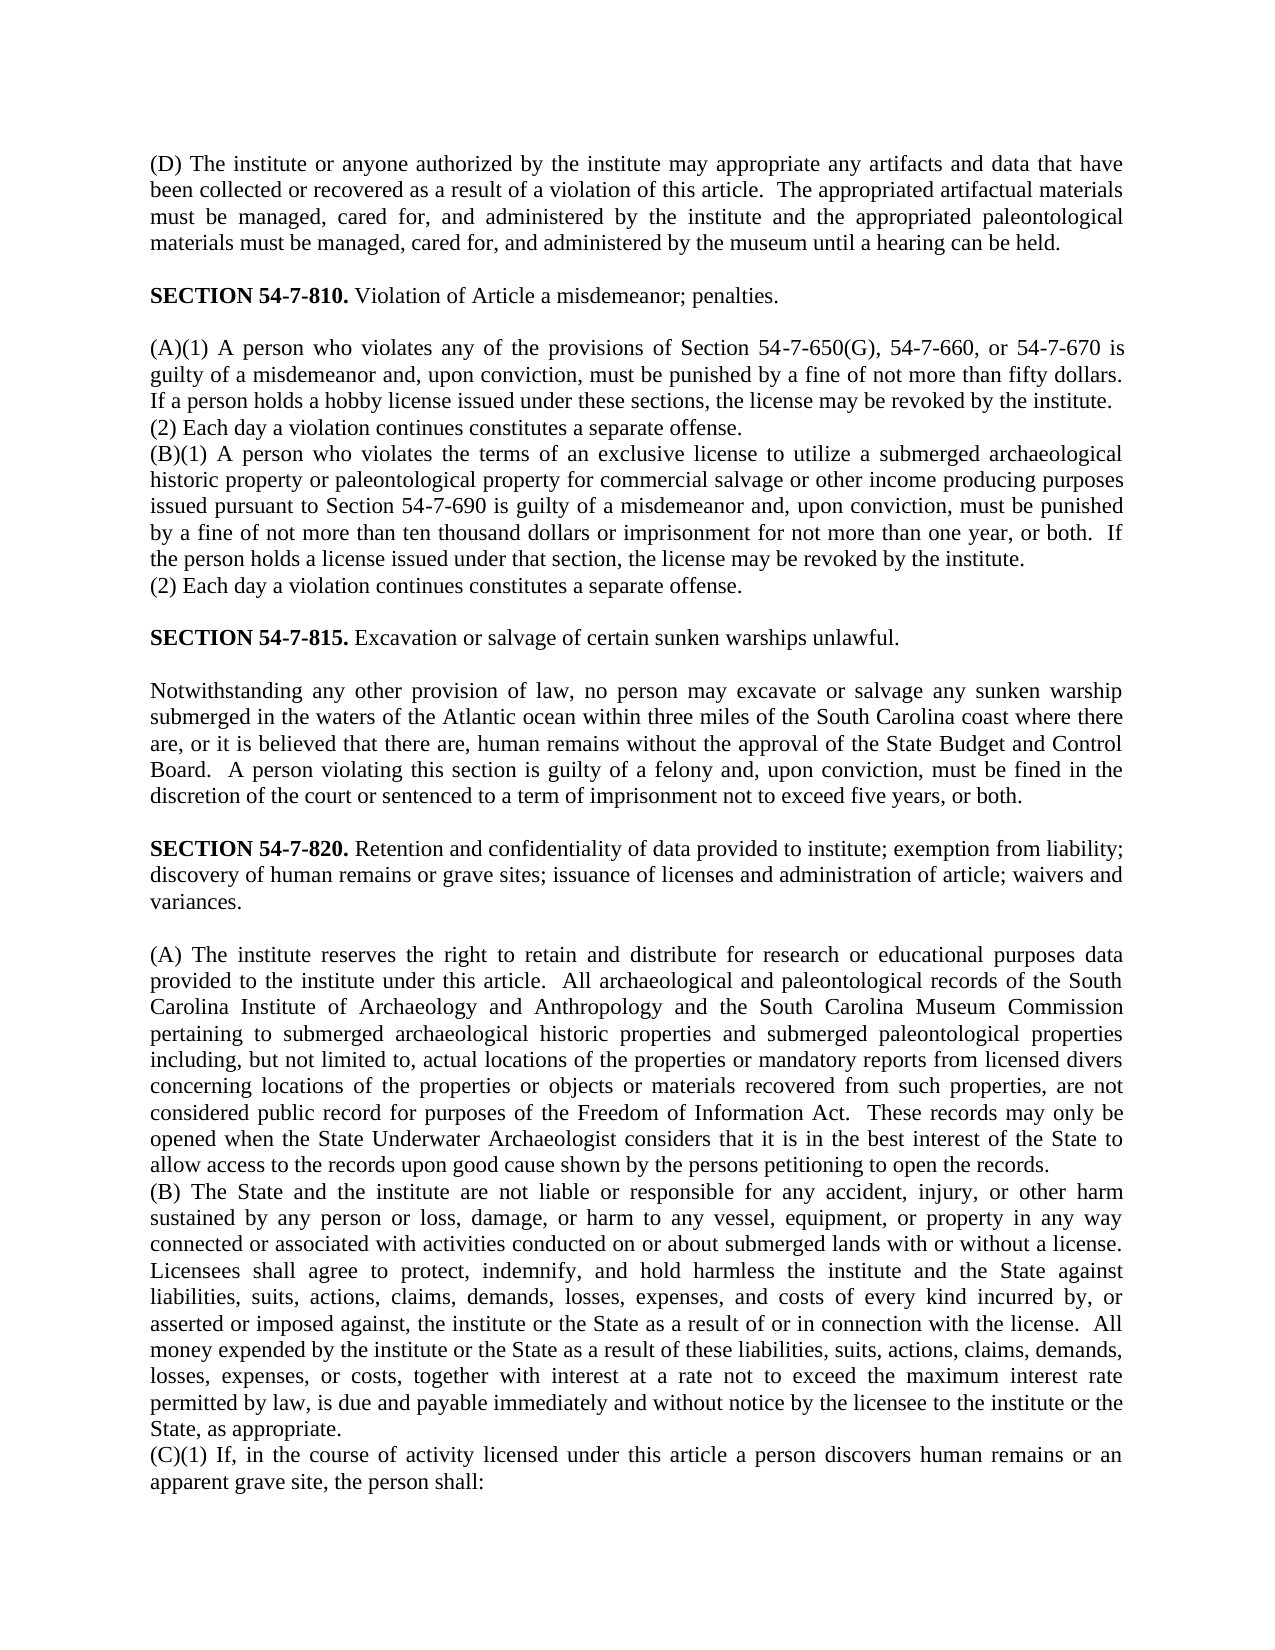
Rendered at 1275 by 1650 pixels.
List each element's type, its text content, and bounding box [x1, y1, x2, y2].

text (D) The institute or anyone authorized by the institute may appropriate any artifacts and data that have been collected or recovered as a result of a violation of this article. The appropriated artifactual materials must be managed, cared for, and administered by the institute and the appropriated paleontological materials must be managed, cared for, and administered by the museum until a hearing can be held. [150, 150, 1125, 255]
text (B)(1) A person who violates the terms of an exclusive license to utilize a submerged archaeological historic property or paleontological property for commercial salvage or other income producing purposes issued pursuant to Section 54-7-690 is guilty of a misdemeanor and, upon conviction, must be punished by a fine of not more than ten thousand dollars or imprisonment for not more than one year, or both. If the person holds a license issued under that section, the license may be revoked by the institute. [150, 440, 1125, 572]
text SECTION 54-7-810. Violation of Article a misdemeanor; penalties. [150, 282, 1125, 308]
text Notwithstanding any other provision of law, no person may excavate or salvage any sunken warship submerged in the waters of the Atlantic ocean within three miles of the South Carolina coast where there are, or it is believed that there are, human remains without the approval of the State Budget and Control Board. A person violating this section is guilty of a felony and, upon conviction, must be fined in the discretion of the court or sentenced to a term of imprisonment not to exceed five years, or both. [150, 677, 1125, 809]
text SECTION 54-7-820. Retention and confidentiality of data provided to institute; exemption from liability; discovery of human remains or grave sites; issuance of licenses and administration of article; waivers and variances. [150, 835, 1125, 914]
text (2) Each day a violation continues constitutes a separate offense. [150, 413, 1125, 440]
text (C)(1) If, in the course of activity licensed under this article a person discovers human remains or an apparent grave site, the person shall: [150, 1441, 1125, 1494]
text (A)(1) A person who violates any of the provisions of Section 54-7-650(G), 54-7-660, or 54-7-670 is guilty of a misdemeanor and, upon conviction, must be punished by a fine of not more than fifty dollars. If a person holds a hobby license issued under these sections, the license may be revoked by the institute. [150, 334, 1125, 413]
text SECTION 54-7-815. Excavation or salvage of certain sunken warships unlawful. [150, 624, 1125, 651]
text (A) The institute reserves the right to retain and distribute for research or educational purposes data provided to the institute under this article. All archaeological and paleontological records of the South Carolina Institute of Archaeology and Anthropology and the South Carolina Museum Commission pertaining to submerged archaeological historic properties and submerged paleontological properties including, but not limited to, actual locations of the properties or mandatory reports from licensed divers concerning locations of the properties or objects or materials recovered from such properties, are not considered public record for purposes of the Freedom of Information Act. These records may only be opened when the State Underwater Archaeologist considers that it is in the best interest of the State to allow access to the records upon good cause shown by the persons petitioning to open the records. [150, 941, 1125, 1178]
text (B) The State and the institute are not liable or responsible for any accident, injury, or other harm sustained by any person or loss, damage, or harm to any vessel, equipment, or property in any way connected or associated with activities conducted on or about submerged lands with or without a license. Licensees shall agree to protect, indemnify, and hold harmless the institute and the State against liabilities, suits, actions, claims, demands, losses, expenses, and costs of every kind incurred by, or asserted or imposed against, the institute or the State as a result of or in connection with the license. All money expended by the institute or the State as a result of these liabilities, suits, actions, claims, demands, losses, expenses, or costs, together with interest at a rate not to exceed the maximum interest rate permitted by law, is due and payable immediately and without notice by the licensee to the institute or the State, as appropriate. [150, 1178, 1125, 1441]
text (2) Each day a violation continues constitutes a separate offense. [150, 572, 1125, 598]
